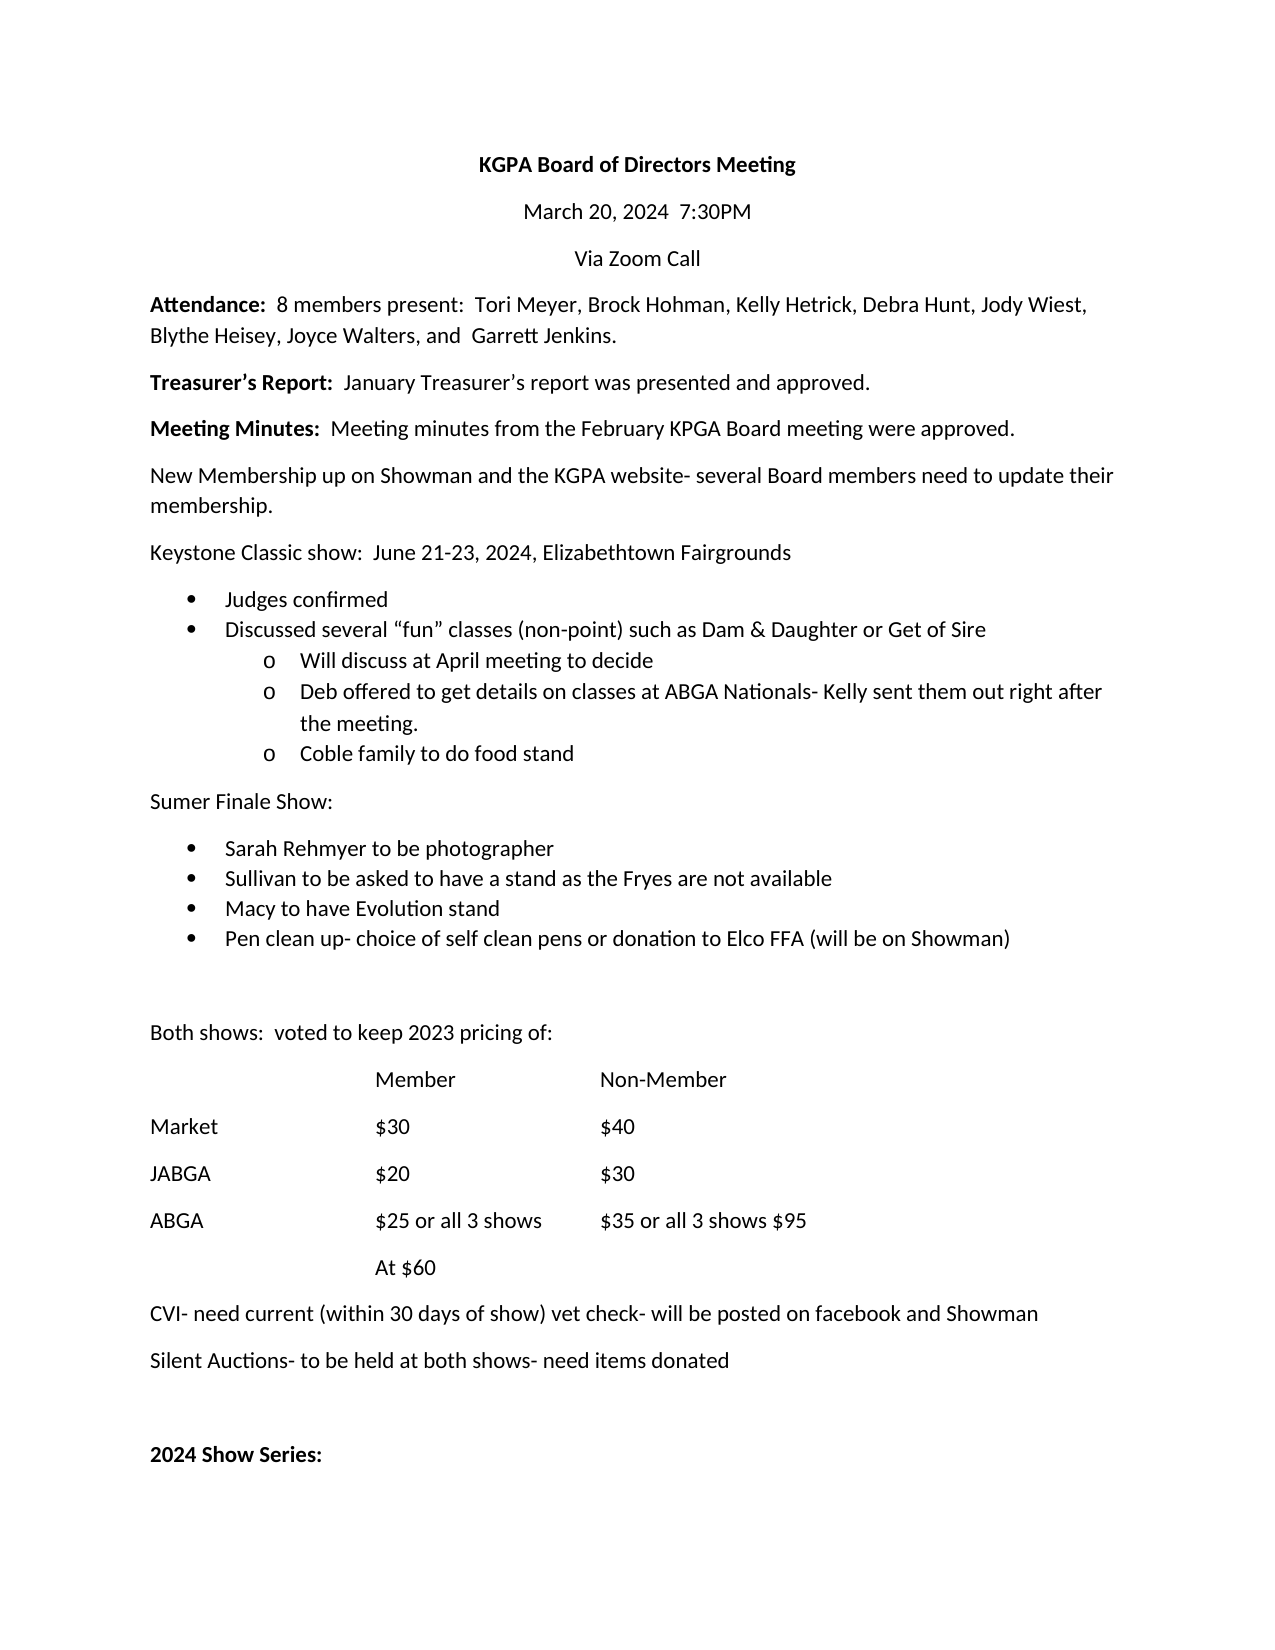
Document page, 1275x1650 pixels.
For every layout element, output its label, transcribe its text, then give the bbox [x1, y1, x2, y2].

text KGPA Board of Directors Meeting [150, 150, 1125, 178]
list Pen clean up- choice of self clean pens or donation to Elco FFA (will be on Showman) [187, 924, 1125, 952]
text Sumer Finale Show: [150, 787, 1125, 815]
text JABGA $20 $30 [150, 1159, 1125, 1187]
text Via Zoom Call [150, 244, 1125, 272]
text Meeting Minutes: Meeting minutes from the February KPGA Board meeting were approved. [150, 414, 1125, 443]
text Market $30 $40 [150, 1112, 1125, 1140]
text At $60 [150, 1253, 1125, 1281]
text Keystone Classic show: June 21-23, 2024, Elizabethtown Fairgrounds [150, 538, 1125, 567]
list Judges confirmed [187, 585, 1125, 613]
text New Membership up on Showman and the KGPA website- several Board members need to update their membership. [150, 461, 1125, 520]
list Macy to have Evolution stand [187, 894, 1125, 922]
list Sarah Rehmyer to be photographer [187, 834, 1125, 862]
text Both shows: voted to keep 2023 pricing of: [150, 1018, 1125, 1046]
list Coble family to do food stand [262, 739, 1125, 768]
text March 20, 2024 7:30PM [150, 197, 1125, 225]
list Sullivan to be asked to have a stand as the Fryes are not available [187, 864, 1125, 892]
text Attendance: 8 members present: Tori Meyer, Brock Hohman, Kelly Hetrick, Debra Hunt, Jody Wiest, Blythe Heisey, Joyce Walters, and Garrett Jenkins. [150, 291, 1125, 349]
text CVI- need current (within 30 days of show) vet check- will be posted on facebook and Showman [150, 1299, 1125, 1327]
text Treasurer’s Report: January Treasurer’s report was presented and approved. [150, 368, 1125, 396]
list Deb offered to get details on classes at ABGA Nationals- Kelly sent them out right after the meeting. [262, 677, 1125, 737]
list Will discuss at April meeting to decide [262, 646, 1125, 675]
text Silent Auctions- to be held at both shows- need items donated [150, 1346, 1125, 1374]
text Member Non-Member [150, 1065, 1125, 1093]
text 2024 Show Series: [150, 1440, 1125, 1468]
list Discussed several “fun” classes (non-point) such as Dam & Daughter or Get of Sire [187, 616, 1125, 644]
text ABGA $25 or all 3 shows $35 or all 3 shows $95 [150, 1206, 1125, 1234]
